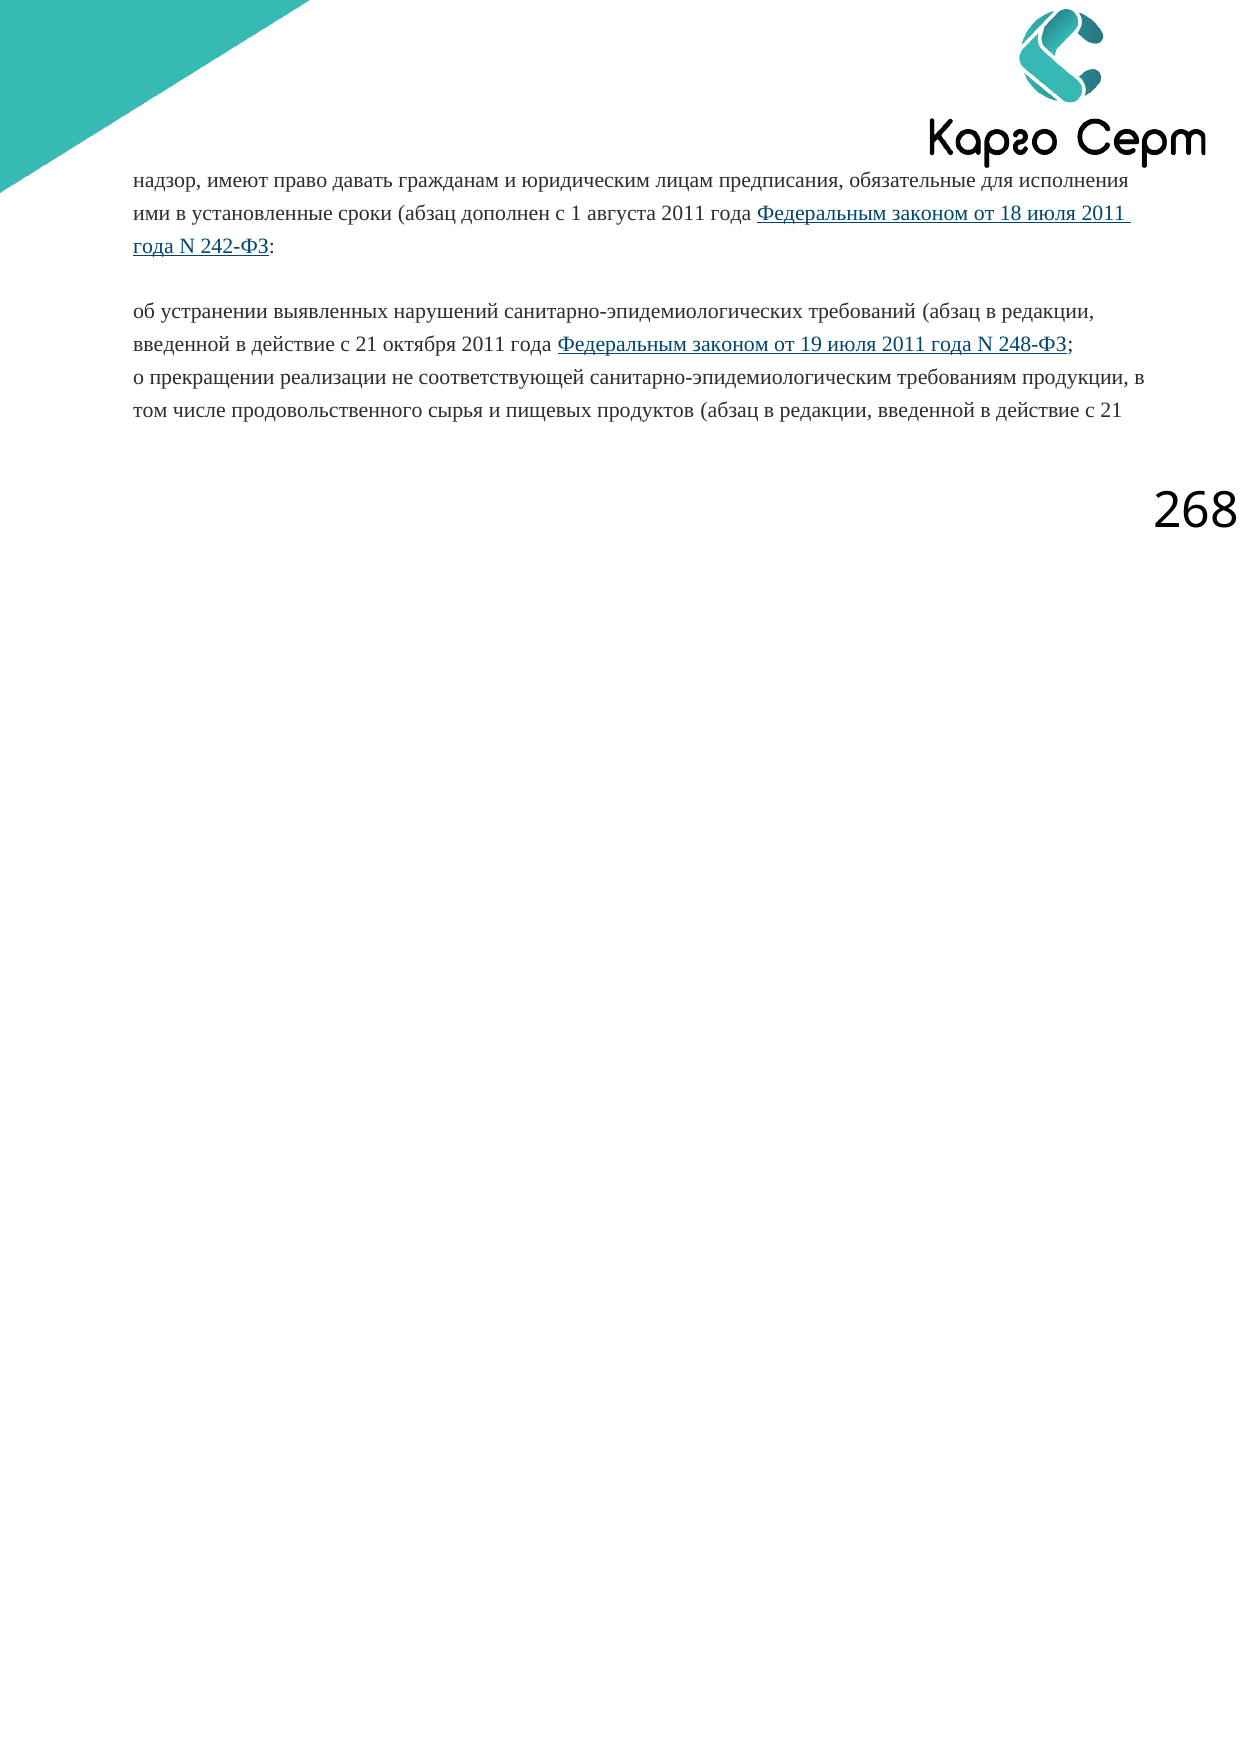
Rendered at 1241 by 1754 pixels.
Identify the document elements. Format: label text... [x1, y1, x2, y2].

text о прекращении реализации не соответствующей санитарно-эпидемиологическим требованиям продукции, в том числе продовольственного сырья и пищевых продуктов (абзац в редакции, введенной в действие с 21 октября 2011 года Федеральным законом от 19 июля 2011 года N 248-ФЗ; о проведении дополнительных санитарно-противоэпидемических (профилактических) мероприятий; о проведении лабораторного обследования граждан, контактировавших с больными инфекционными заболеваниями, и медицинского наблюдения за такими гражданами; о выполнении работ по дезинфекции, дезинсекции и дератизации в очагах инфекционных заболеваний, а также на территориях и в помещениях, где имеются и сохраняются условия для возникновения или распространения инфекционных заболеваний. [133, 356, 1152, 422]
picture [929, 9, 1206, 168]
picture [0, 0, 311, 195]
text 2. При выявлении нарушения санитарного законодательства, а также при угрозе возникновения и распространения инфекционных заболеваний и массовых неинфекционных заболеваний (отравлений) должностные лица, осуществляющие федеральный государственный санитарно-эпидемиологический надзор, имеют право давать гражданам и юридическим лицам предписания, обязательные для исполнения ими в установленные сроки (абзац дополнен с 1 августа 2011 года Федеральным законом от 18 июля 2011 года N 242-ФЗ: об устранении выявленных нарушений санитарно-эпидемиологических требований (абзац в редакции, введенной в действие с 21 октября 2011 года Федеральным законом от 19 июля 2011 года N 248-ФЗ; [133, 118, 1152, 356]
